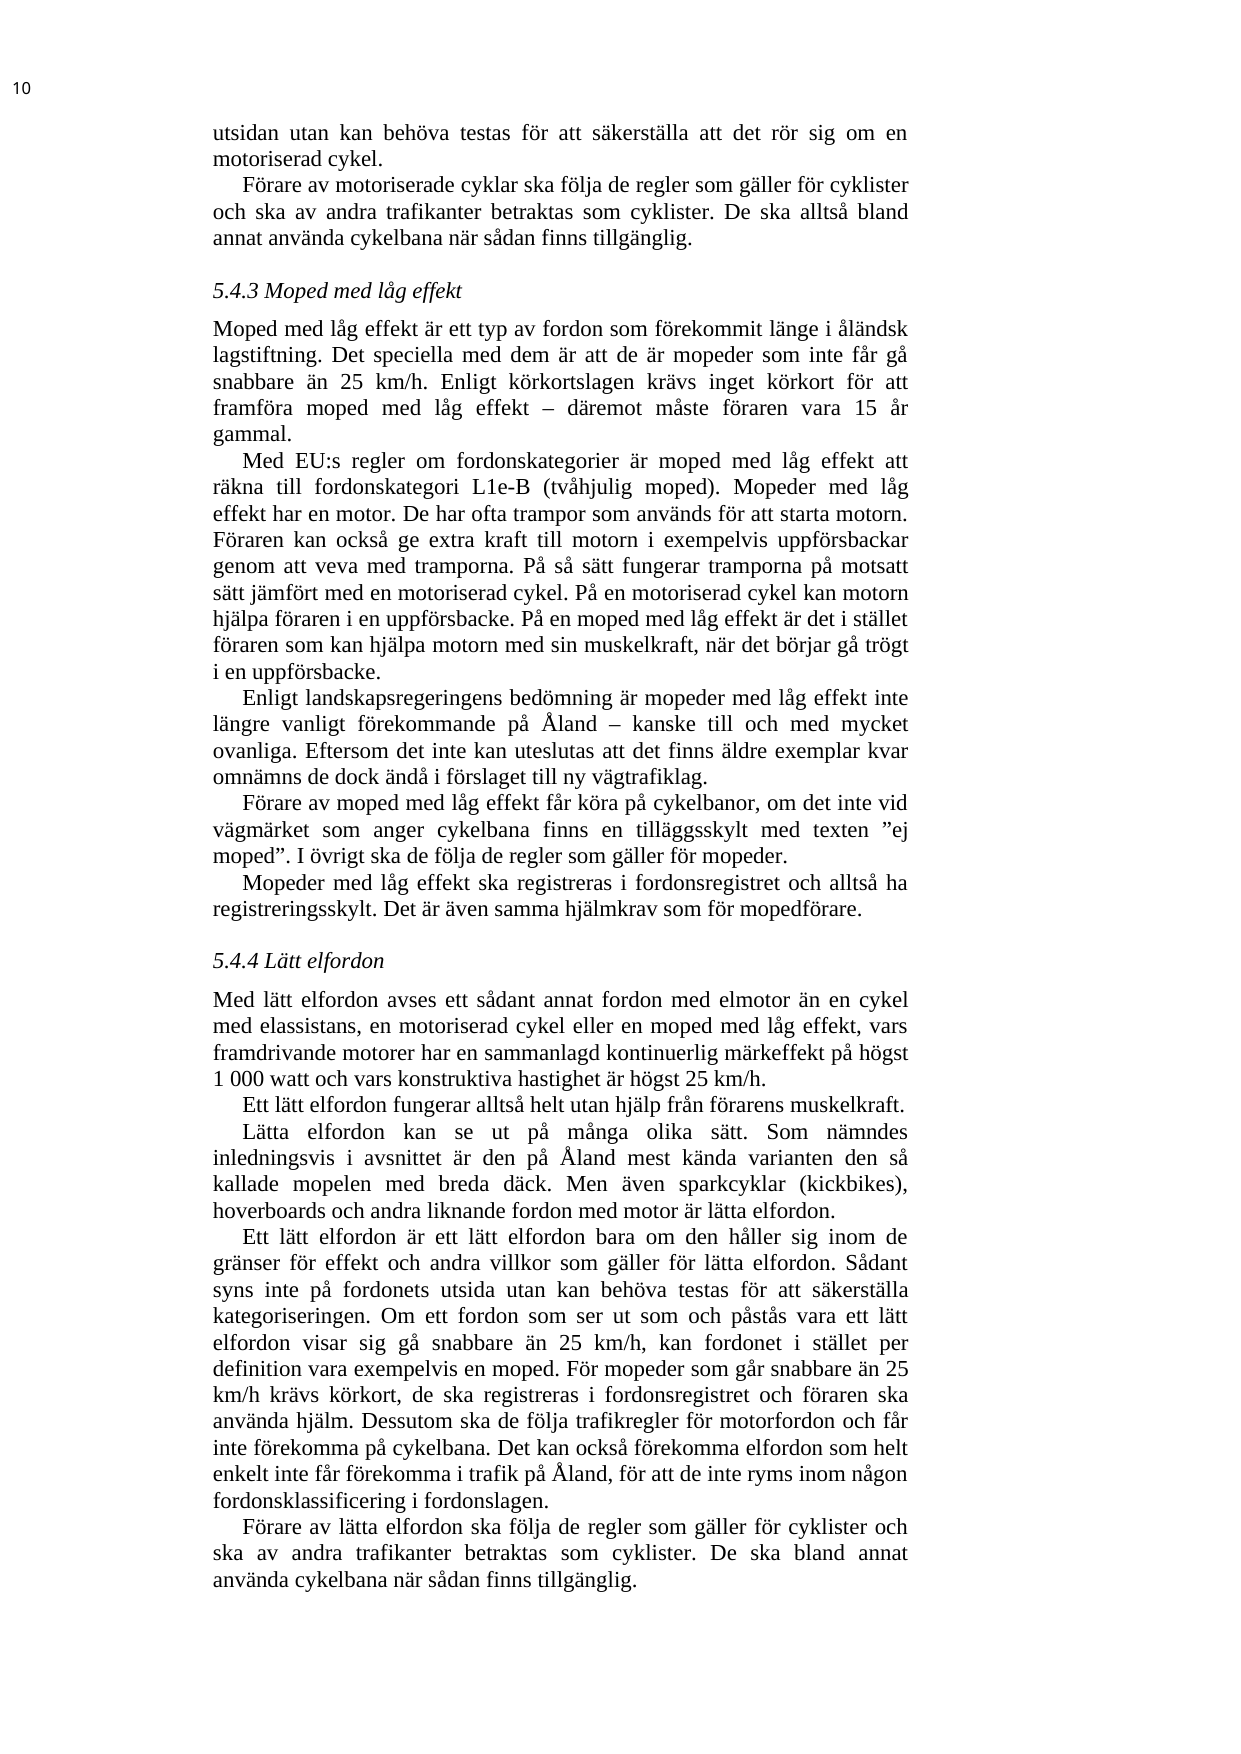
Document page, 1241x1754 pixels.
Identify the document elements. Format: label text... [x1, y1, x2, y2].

text Moped med låg effekt är ett typ av fordon som förekommit länge i åländsk lagstiftning. Det speciella med dem är att de är mopeder som inte får gå snabbare än 25 km/h. Enligt körkortslagen krävs inget körkort för att framföra moped med låg effekt – däremot måste föraren vara 15 år gammal. [213, 315, 909, 447]
text Förare av motoriserade cyklar ska följa de regler som gäller för cyklister och ska av andra trafikanter betraktas som cyklister. De ska alltså bland annat använda cykelbana när sådan finns tillgänglig. [213, 171, 909, 250]
text Enligt landskapsregeringens bedömning är mopeder med låg effekt inte längre vanligt förekommande på Åland – kanske till och med mycket ovanliga. Eftersom det inte kan uteslutas att det finns äldre exemplar kvar omnämns de dock ändå i förslaget till ny vägtrafiklag. [213, 684, 909, 789]
text Förare av lätta elfordon ska följa de regler som gäller för cyklister och ska av andra trafikanter betraktas som cyklister. De ska bland annat använda cykelbana när sådan finns tillgänglig. [213, 1513, 909, 1592]
text 5.4.3 Moped med låg effekt [213, 277, 909, 303]
text Lätta elfordon kan se ut på många olika sätt. Som nämndes inledningsvis i avsnittet är den på Åland mest kända varianten den så kallade mopelen med breda däck. Men även sparkcyklar (kickbikes), hoverboards och andra liknande fordon med motor är lätta elfordon. [213, 1118, 909, 1223]
text Med lätt elfordon avses ett sådant annat fordon med elmotor än en cykel med elassistans, en motoriserad cykel eller en moped med låg effekt, vars framdrivande motorer har en sammanlagd kontinuerlig märkeffekt på högst 1 000 watt och vars konstruktiva hastighet är högst 25 km/h. [213, 986, 909, 1091]
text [213, 119, 909, 171]
text Mopeder med låg effekt ska registreras i fordonsregistret och alltså ha registreringsskylt. Det är även samma hjälmkrav som för mopedförare. [213, 868, 909, 921]
text Ett lätt elfordon är ett lätt elfordon bara om den håller sig inom de gränser för effekt och andra villkor som gäller för lätta elfordon. Sådant syns inte på fordonets utsida utan kan behöva testas för att säkerställa kategoriseringen. Om ett fordon som ser ut som och påstås vara ett lätt elfordon visar sig gå snabbare än 25 km/h, kan fordonet i stället per definition vara exempelvis en moped. För mopeder som går snabbare än 25 km/h krävs körkort, de ska registreras i fordonsregistret och föraren ska använda hjälm. Dessutom ska de följa trafikregler för motorfordon och får inte förekomma på cykelbana. Det kan också förekomma elfordon som helt enkelt inte får förekomma i trafik på Åland, för att de inte ryms inom någon fordonsklassificering i fordonslagen. [213, 1223, 909, 1513]
text Med EU:s regler om fordonskategorier är moped med låg effekt att räkna till fordonskategori L1e-B (tvåhjulig moped). Mopeder med låg effekt har en motor. De har ofta trampor som används för att starta motorn. Föraren kan också ge extra kraft till motorn i exempelvis uppförsbackar genom att veva med tramporna. På så sätt fungerar tramporna på motsatt sätt jämfört med en motoriserad cykel. På en motoriserad cykel kan motorn hjälpa föraren i en uppförsbacke. På en moped med låg effekt är det i stället föraren som kan hjälpa motorn med sin muskelkraft, när det börjar gå trögt i en uppförsbacke. [213, 447, 909, 684]
text Ett lätt elfordon fungerar alltså helt utan hjälp från förarens muskelkraft. [213, 1091, 909, 1118]
text Förare av moped med låg effekt får köra på cykelbanor, om det inte vid vägmärket som anger cykelbana finns en tilläggsskylt med texten ”ej moped”. I övrigt ska de följa de regler som gäller för mopeder. [213, 789, 909, 868]
text 5.4.4 Lätt elfordon [213, 948, 909, 974]
